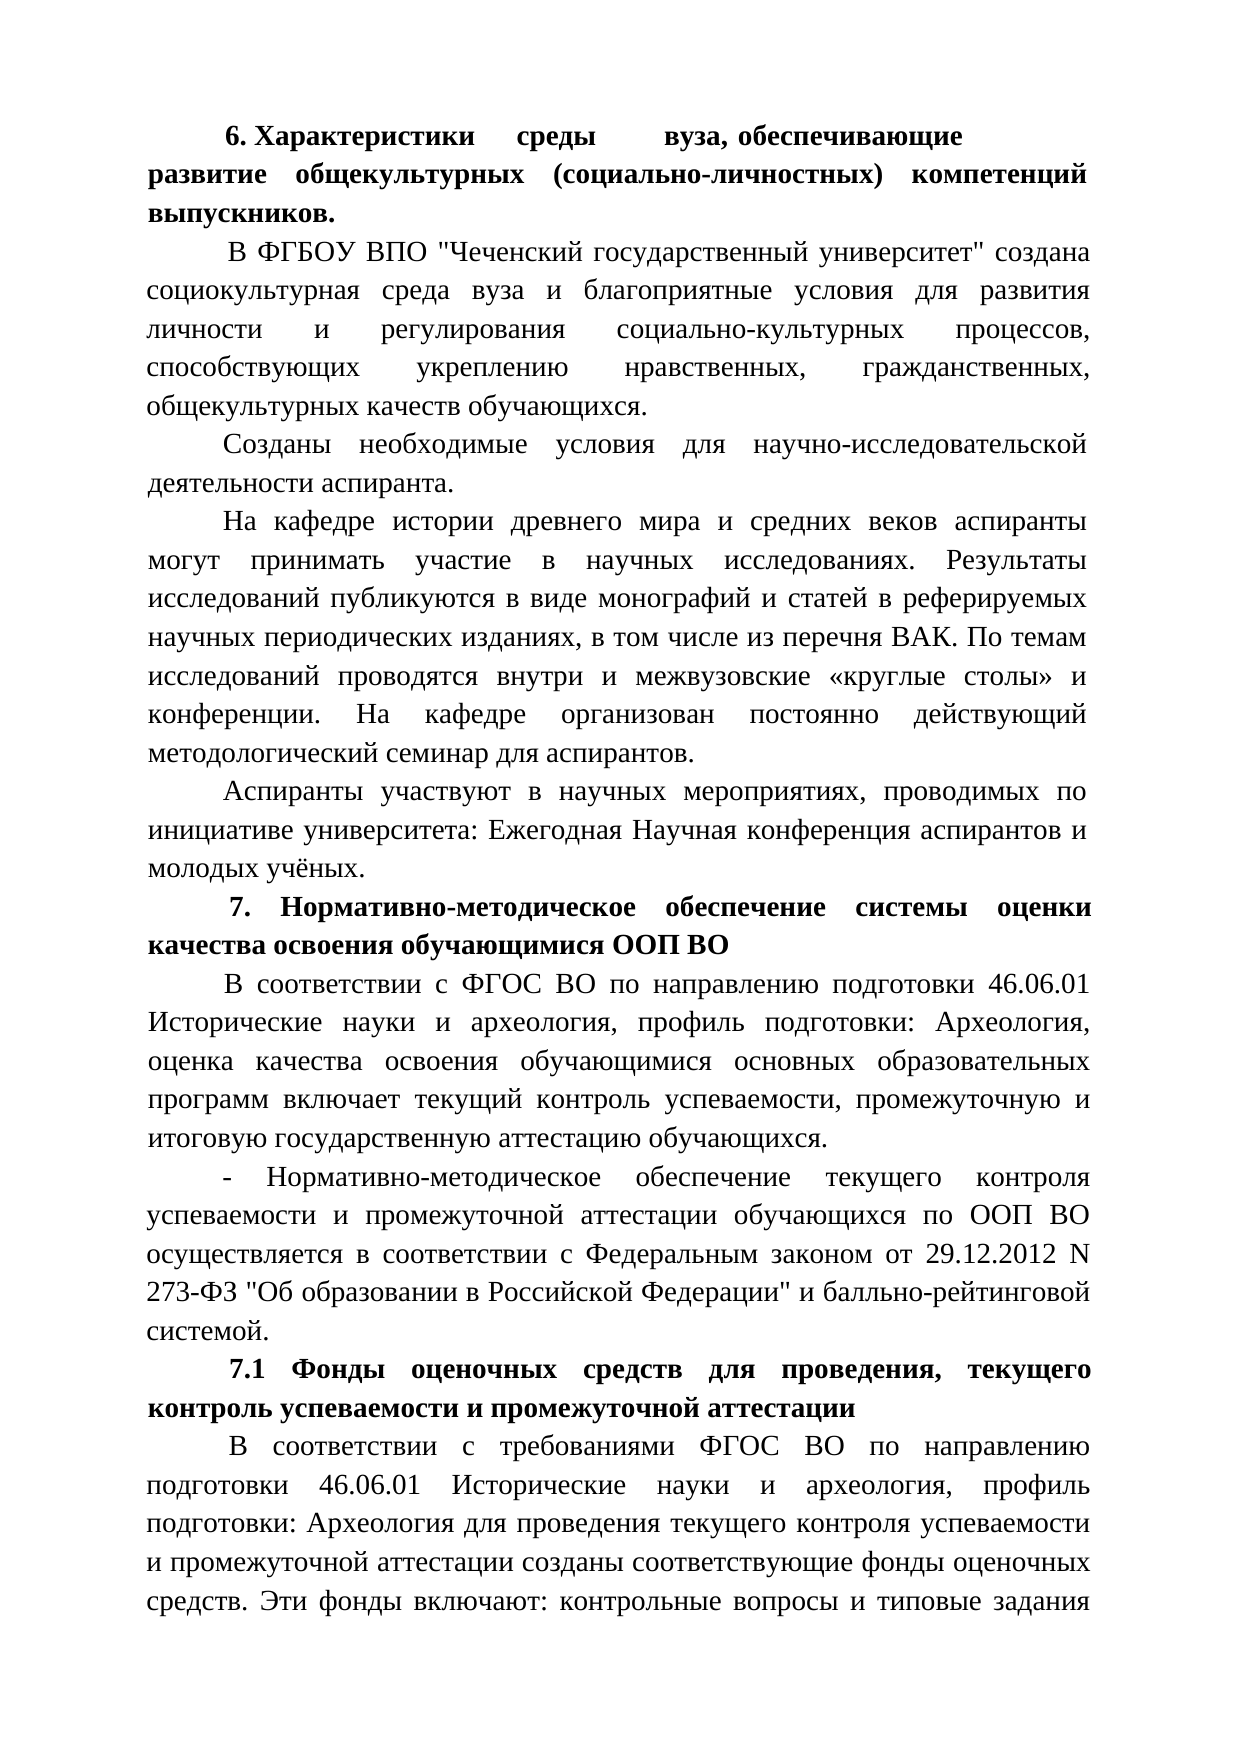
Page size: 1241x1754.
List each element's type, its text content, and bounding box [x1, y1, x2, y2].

text В соответствии с ФГОС ВО по направлению подготовки 46.06.01 Исторические науки и археология, профиль подготовки: Археология, оценка качества освоения обучающимися основных образовательных программ включает текущий контроль успеваемости, промежуточную и итоговую государственную аттестацию обучающихся. [148, 966, 1091, 1154]
text 7. Нормативно-методическое обеспечение системы оценки качества освоения обучающимися ООП ВО [148, 889, 1092, 961]
text На кафедре истории древнего мира и средних веков аспиранты могут принимать участие в научных исследованиях. Результаты исследований публикуются в виде монографий и статей в реферируемых научных периодических изданиях, в том числе из перечня ВАК. По темам исследований проводятся внутри и межвузовские «круглые столы» и конференции. На кафедре организован постоянно действующий методологический семинар для аспирантов. [148, 503, 1088, 768]
text Созданы необходимые условия для научно-исследовательской деятельности аспиранта. [148, 426, 1088, 498]
text Аспиранты участвуют в научных мероприятиях, проводимых по инициативе университета: Ежегодная Научная конференция аспирантов и молодых учёных. [148, 773, 1088, 884]
text - Нормативно-методическое обеспечение текущего контроля успеваемости и промежуточной аттестации обучающихся по ООП ВО осуществляется в соответствии с Федеральным законом от 29.12.2012 N 273-ФЗ "Об образовании в Российской Федерации" и балльно-рейтинговой системой. [146, 1159, 1091, 1346]
text В ФГБОУ ВПО "Чеченский государственный университет" создана социокультурная среда вуза и благоприятные условия для развития личности и регулирования социально-культурных процессов, способствующих укреплению нравственных, гражданственных, общекультурных качеств обучающихся. [146, 234, 1091, 421]
text 6. Характеристики среды вуза, обеспечивающие развитие общекультурных (социально-личностных) компетенций выпускников. [148, 118, 1088, 229]
text 7.1 Фонды оценочных средств для проведения, текущего контроль успеваемости и промежуточной аттестации [148, 1351, 1092, 1423]
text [146, 1428, 1091, 1616]
